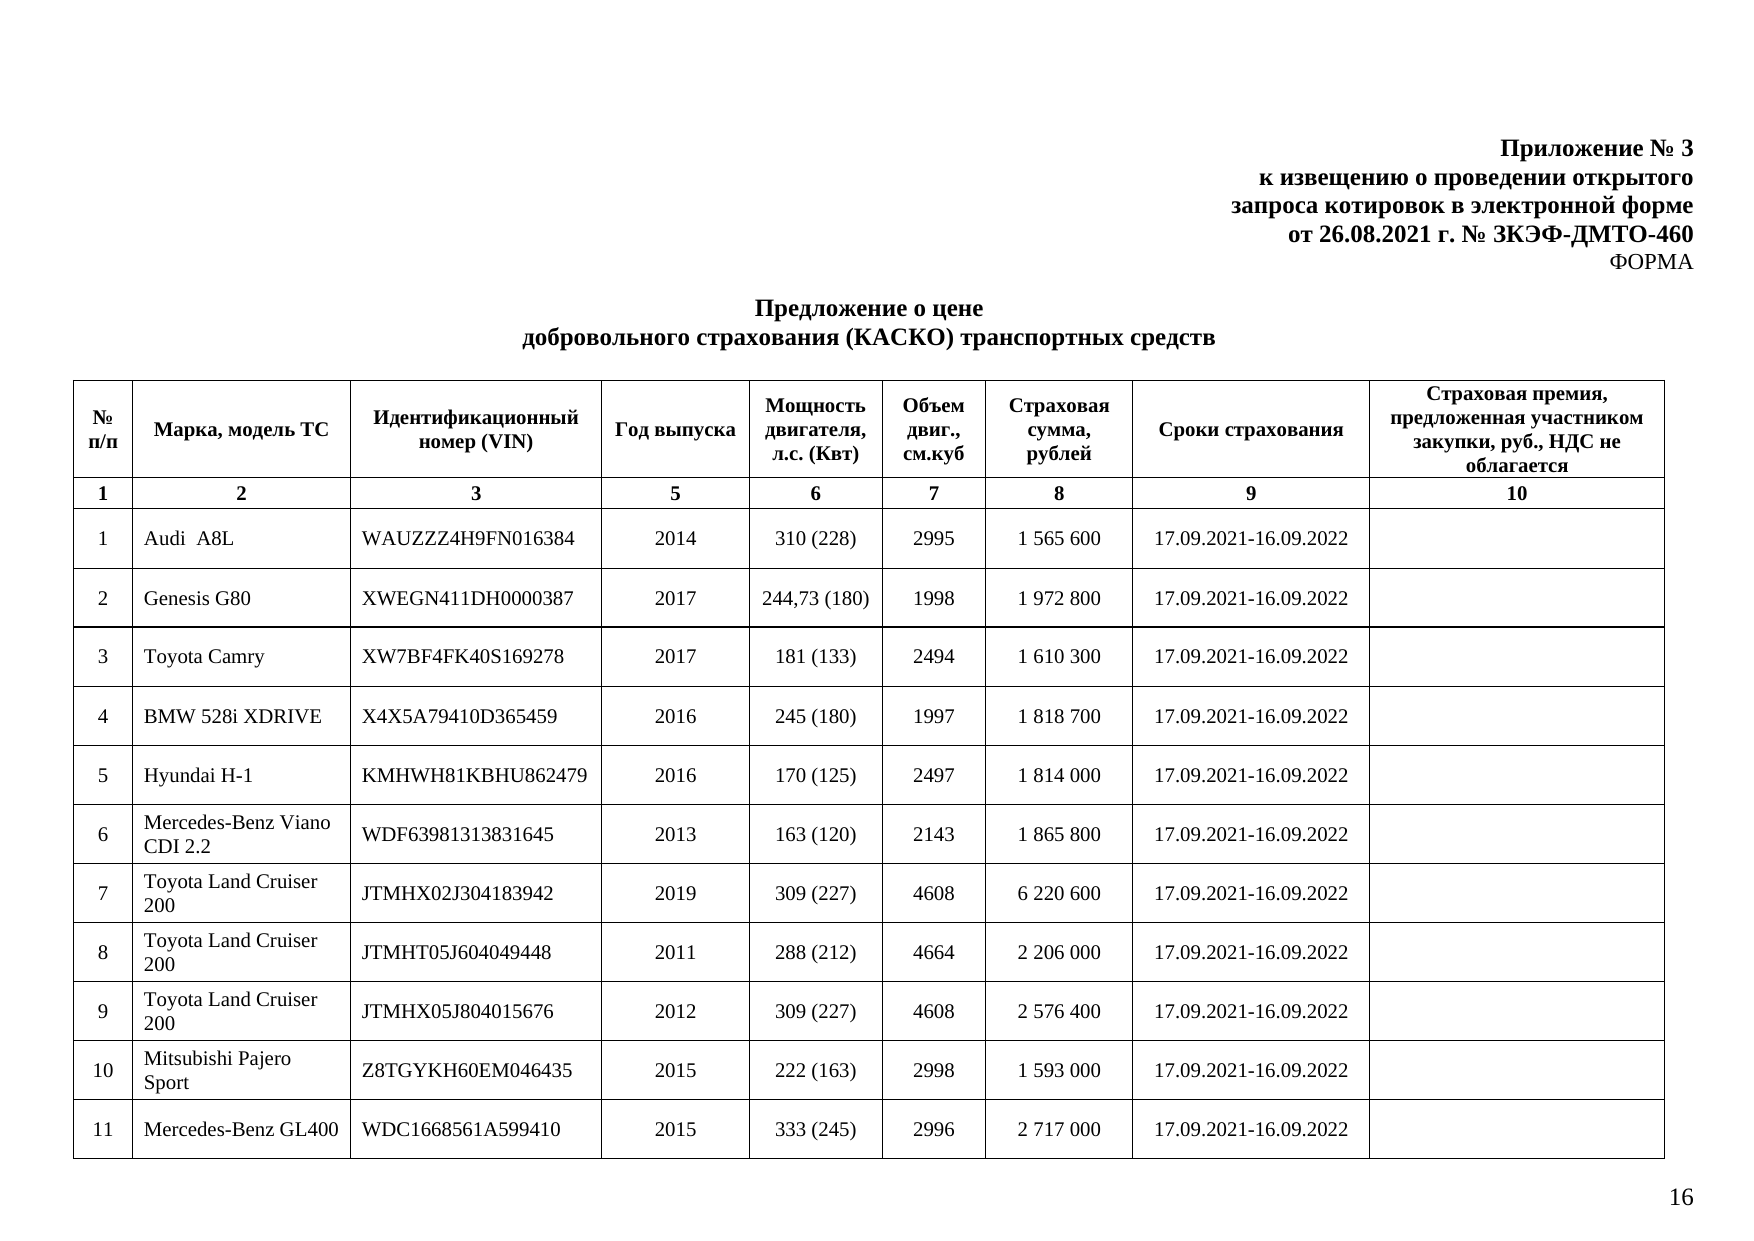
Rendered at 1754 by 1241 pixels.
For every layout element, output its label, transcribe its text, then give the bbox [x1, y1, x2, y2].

table_cell 333 (245) [750, 1100, 882, 1158]
table_cell 5 [602, 478, 749, 508]
table_cell JTMHX05J804015676 [351, 982, 601, 1040]
table_cell Toyota Land Cruiser 200 [133, 982, 350, 1040]
table_cell [1370, 746, 1664, 804]
table_header Марка, модель ТС [133, 381, 350, 477]
table_cell Audi A8L [133, 509, 350, 567]
table_cell 4664 [883, 923, 985, 981]
table_cell BMW 528i XDRIVE [133, 687, 350, 744]
table_cell 1 565 600 [986, 509, 1132, 567]
table_cell 222 (163) [750, 1041, 882, 1099]
table_cell 2012 [602, 982, 749, 1040]
table_cell 288 (212) [750, 923, 882, 981]
table_cell 2013 [602, 805, 749, 863]
text ФОРМА [44, 248, 1693, 274]
table_cell 3 [74, 628, 132, 686]
table_cell 2016 [602, 746, 749, 804]
table_cell X4X5A79410D365459 [351, 687, 601, 744]
table_cell [1370, 509, 1664, 567]
table_cell Hyundai H-1 [133, 746, 350, 804]
table_cell JTMHT05J604049448 [351, 923, 601, 981]
table_cell 17.09.2021-16.09.2022 [1133, 628, 1369, 686]
table_cell 2015 [602, 1100, 749, 1158]
table_cell 1 865 800 [986, 805, 1132, 863]
table_cell 4608 [883, 864, 985, 922]
table_cell 10 [74, 1041, 132, 1099]
table_header Объем двиг., см.куб [883, 381, 985, 477]
table_cell 2017 [602, 628, 749, 686]
table_cell [1370, 1100, 1664, 1158]
table_cell 2 576 400 [986, 982, 1132, 1040]
table_cell 1 818 700 [986, 687, 1132, 744]
table_cell [1370, 805, 1664, 863]
table_cell 9 [74, 982, 132, 1040]
table_header Год выпуска [602, 381, 749, 477]
table_cell 4 [74, 687, 132, 744]
table_cell Mercedes-Benz GL400 [133, 1100, 350, 1158]
table_header Страховая сумма, рублей [986, 381, 1132, 477]
table_cell 245 (180) [750, 687, 882, 744]
table_cell Mitsubishi Pajero Sport [133, 1041, 350, 1099]
table_cell Z8TGYKH60EM046435 [351, 1041, 601, 1099]
table_cell 309 (227) [750, 982, 882, 1040]
table_cell 6 220 600 [986, 864, 1132, 922]
table_cell 2017 [602, 569, 749, 626]
table_cell XWEGN411DH0000387 [351, 569, 601, 626]
table_cell 1 [74, 478, 132, 508]
table_cell 181 (133) [750, 628, 882, 686]
table_cell 2 206 000 [986, 923, 1132, 981]
table_cell 17.09.2021-16.09.2022 [1133, 1041, 1369, 1099]
table_cell [1370, 628, 1664, 686]
table_cell WAUZZZ4H9FN016384 [351, 509, 601, 567]
table_cell 17.09.2021-16.09.2022 [1133, 923, 1369, 981]
table_cell 4608 [883, 982, 985, 1040]
table_cell 9 [1133, 478, 1369, 508]
table_cell KMHWH81KBHU862479 [351, 746, 601, 804]
table_cell 2 [133, 478, 350, 508]
table_cell 163 (120) [750, 805, 882, 863]
table_cell [1370, 1041, 1664, 1099]
table_cell Mercedes-Benz Viano CDI 2.2 [133, 805, 350, 863]
table_cell 3 [351, 478, 601, 508]
table_cell Toyota Land Cruiser 200 [133, 864, 350, 922]
table_cell [1370, 864, 1664, 922]
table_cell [1133, 1100, 1369, 1158]
text запроса котировок в электронной форме [44, 190, 1693, 219]
text к извещению о проведении открытого [44, 162, 1693, 190]
table_cell 1998 [883, 569, 985, 626]
table_cell 17.09.2021-16.09.2022 [1133, 687, 1369, 744]
table_cell [1370, 982, 1664, 1040]
table_cell 2995 [883, 509, 985, 567]
text Предложение о цене [44, 293, 1693, 322]
table_cell WDC1668561A599410 [351, 1100, 601, 1158]
table_cell 309 (227) [750, 864, 882, 922]
table_cell 2011 [602, 923, 749, 981]
table_header № п/п [74, 381, 132, 477]
table_cell 2016 [602, 687, 749, 744]
table_cell 1 972 800 [986, 569, 1132, 626]
table_cell 7 [74, 864, 132, 922]
table_cell JTMHX02J304183942 [351, 864, 601, 922]
table_cell 2996 [883, 1100, 985, 1158]
table_cell 17.09.2021-16.09.2022 [1133, 746, 1369, 804]
table_cell [1370, 923, 1664, 981]
table_cell 1 814 000 [986, 746, 1132, 804]
table_cell 2494 [883, 628, 985, 686]
text от 26.08.2021 г. № ЗКЭФ-ДМТО-460 [44, 219, 1693, 248]
table_cell [1370, 569, 1664, 626]
table_cell 1997 [883, 687, 985, 744]
table_cell 2 [74, 569, 132, 626]
table_cell 310 (228) [750, 509, 882, 567]
text Приложение № 3 [44, 133, 1693, 162]
table_cell 244,73 (180) [750, 569, 882, 626]
table_header Идентификационный номер (VIN) [351, 381, 601, 477]
table_cell 17.09.2021-16.09.2022 [1133, 569, 1369, 626]
table_cell 10 [1370, 478, 1664, 508]
table_cell WDF63981313831645 [351, 805, 601, 863]
table_cell 1 [74, 509, 132, 567]
table_cell 5 [74, 746, 132, 804]
table_cell 2019 [602, 864, 749, 922]
table_cell 17.09.2021-16.09.2022 [1133, 805, 1369, 863]
table_cell 2015 [602, 1041, 749, 1099]
table_cell XW7BF4FK40S169278 [351, 628, 601, 686]
table_cell 11 [74, 1100, 132, 1158]
table_cell 2014 [602, 509, 749, 567]
table_cell 2998 [883, 1041, 985, 1099]
table_cell Toyota Camry [133, 628, 350, 686]
table_cell 17.09.2021-16.09.2022 [1133, 864, 1369, 922]
table_cell 7 [883, 478, 985, 508]
table_cell 6 [750, 478, 882, 508]
table_cell 8 [74, 923, 132, 981]
table_cell 2143 [883, 805, 985, 863]
table_cell 1 593 000 [986, 1041, 1132, 1099]
table_cell Genesis G80 [133, 569, 350, 626]
table_cell 2 717 000 [986, 1100, 1132, 1158]
table_cell Toyota Land Cruiser 200 [133, 923, 350, 981]
table_cell 1 610 300 [986, 628, 1132, 686]
table_cell [1370, 687, 1664, 744]
table_cell 2497 [883, 746, 985, 804]
table_cell 17.09.2021-16.09.2022 [1133, 982, 1369, 1040]
table_cell 6 [74, 805, 132, 863]
table_header Сроки страхования [1133, 381, 1369, 477]
text добровольного страхования (КАСКО) транспортных средств [44, 322, 1693, 351]
table_cell 8 [986, 478, 1132, 508]
table_cell 17.09.2021-16.09.2022 [1133, 509, 1369, 567]
table_cell 170 (125) [750, 746, 882, 804]
table_header Мощность двигателя, л.с. (Квт) [750, 381, 882, 477]
table_header Страховая премия, предложенная участником закупки, руб., НДС не облагается [1370, 381, 1664, 477]
